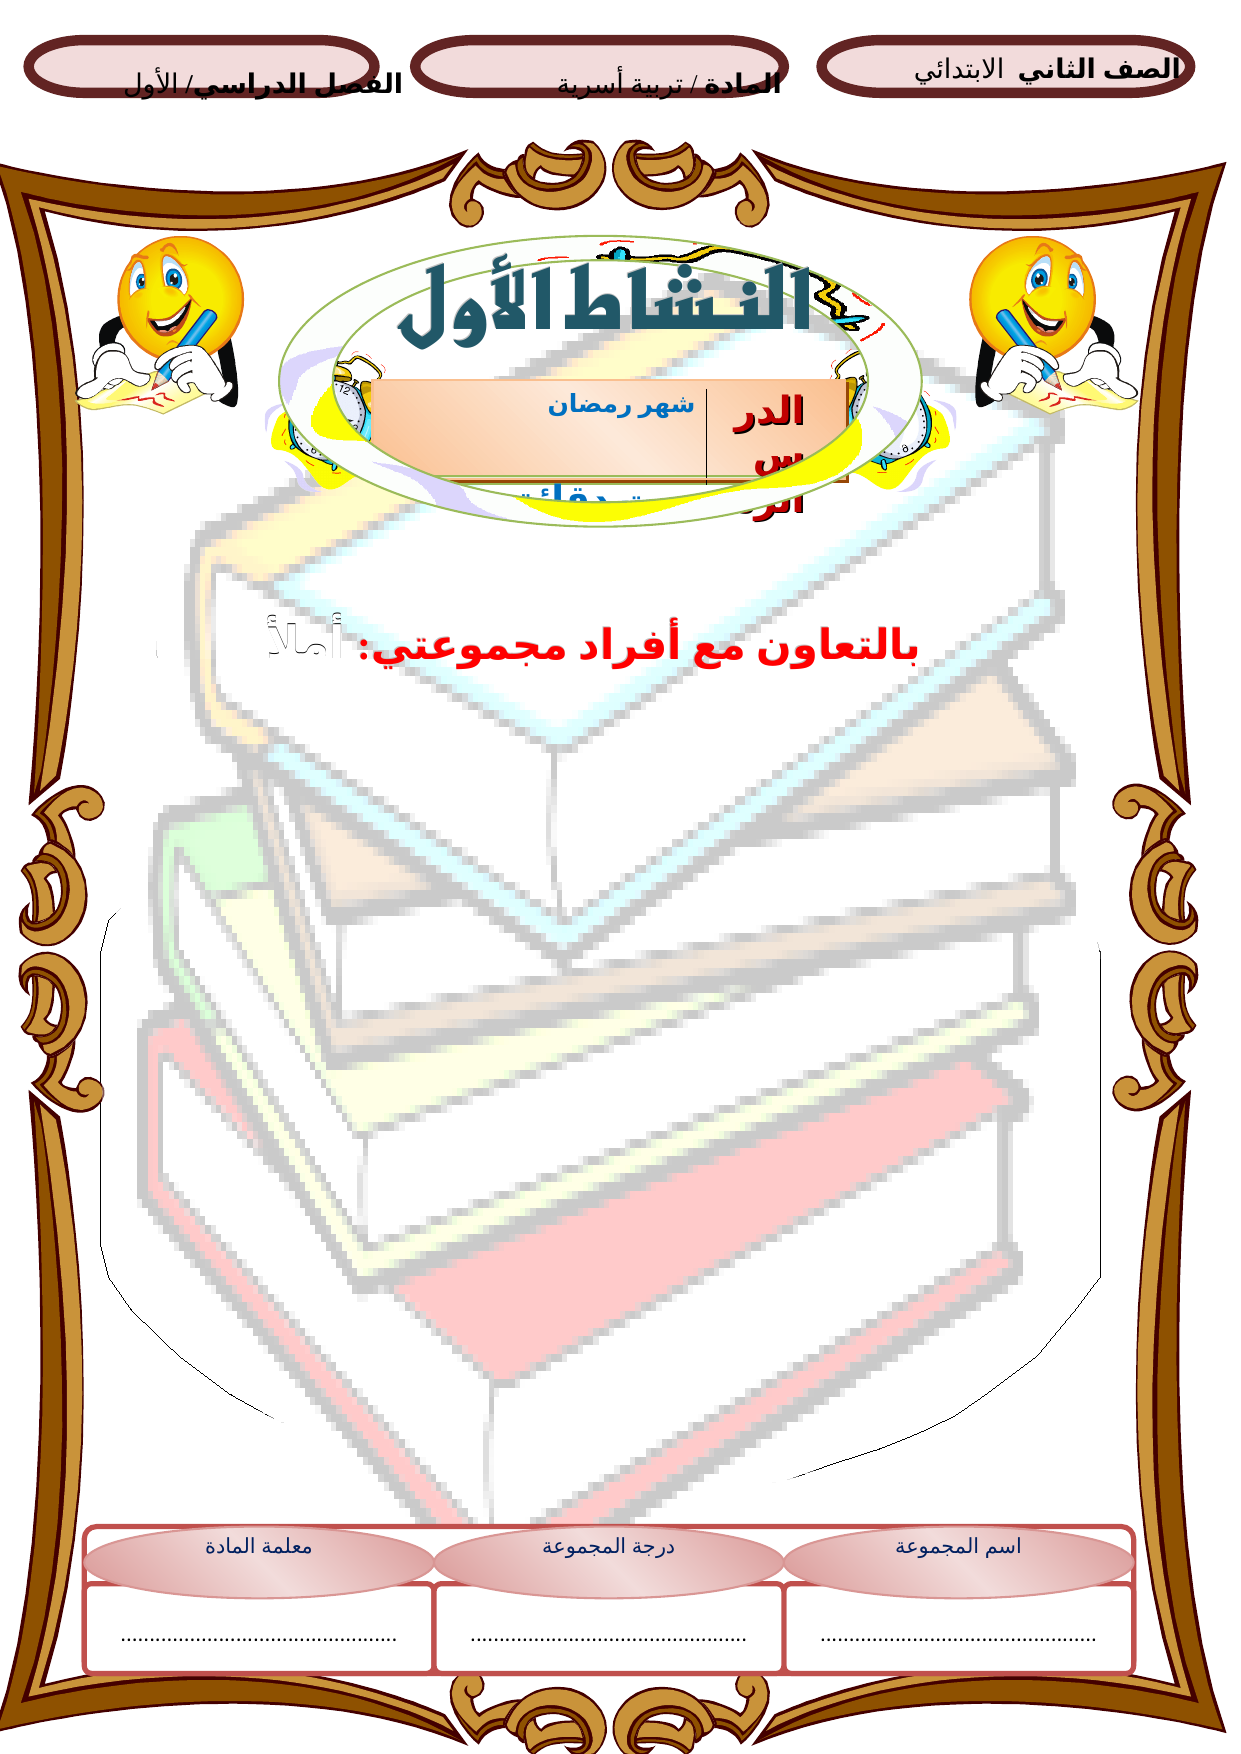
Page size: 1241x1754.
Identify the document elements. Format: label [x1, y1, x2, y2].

picture [264, 351, 386, 492]
picture [783, 264, 798, 296]
picture [334, 351, 399, 441]
picture [817, 346, 957, 492]
picture [817, 346, 866, 423]
picture [281, 237, 920, 525]
